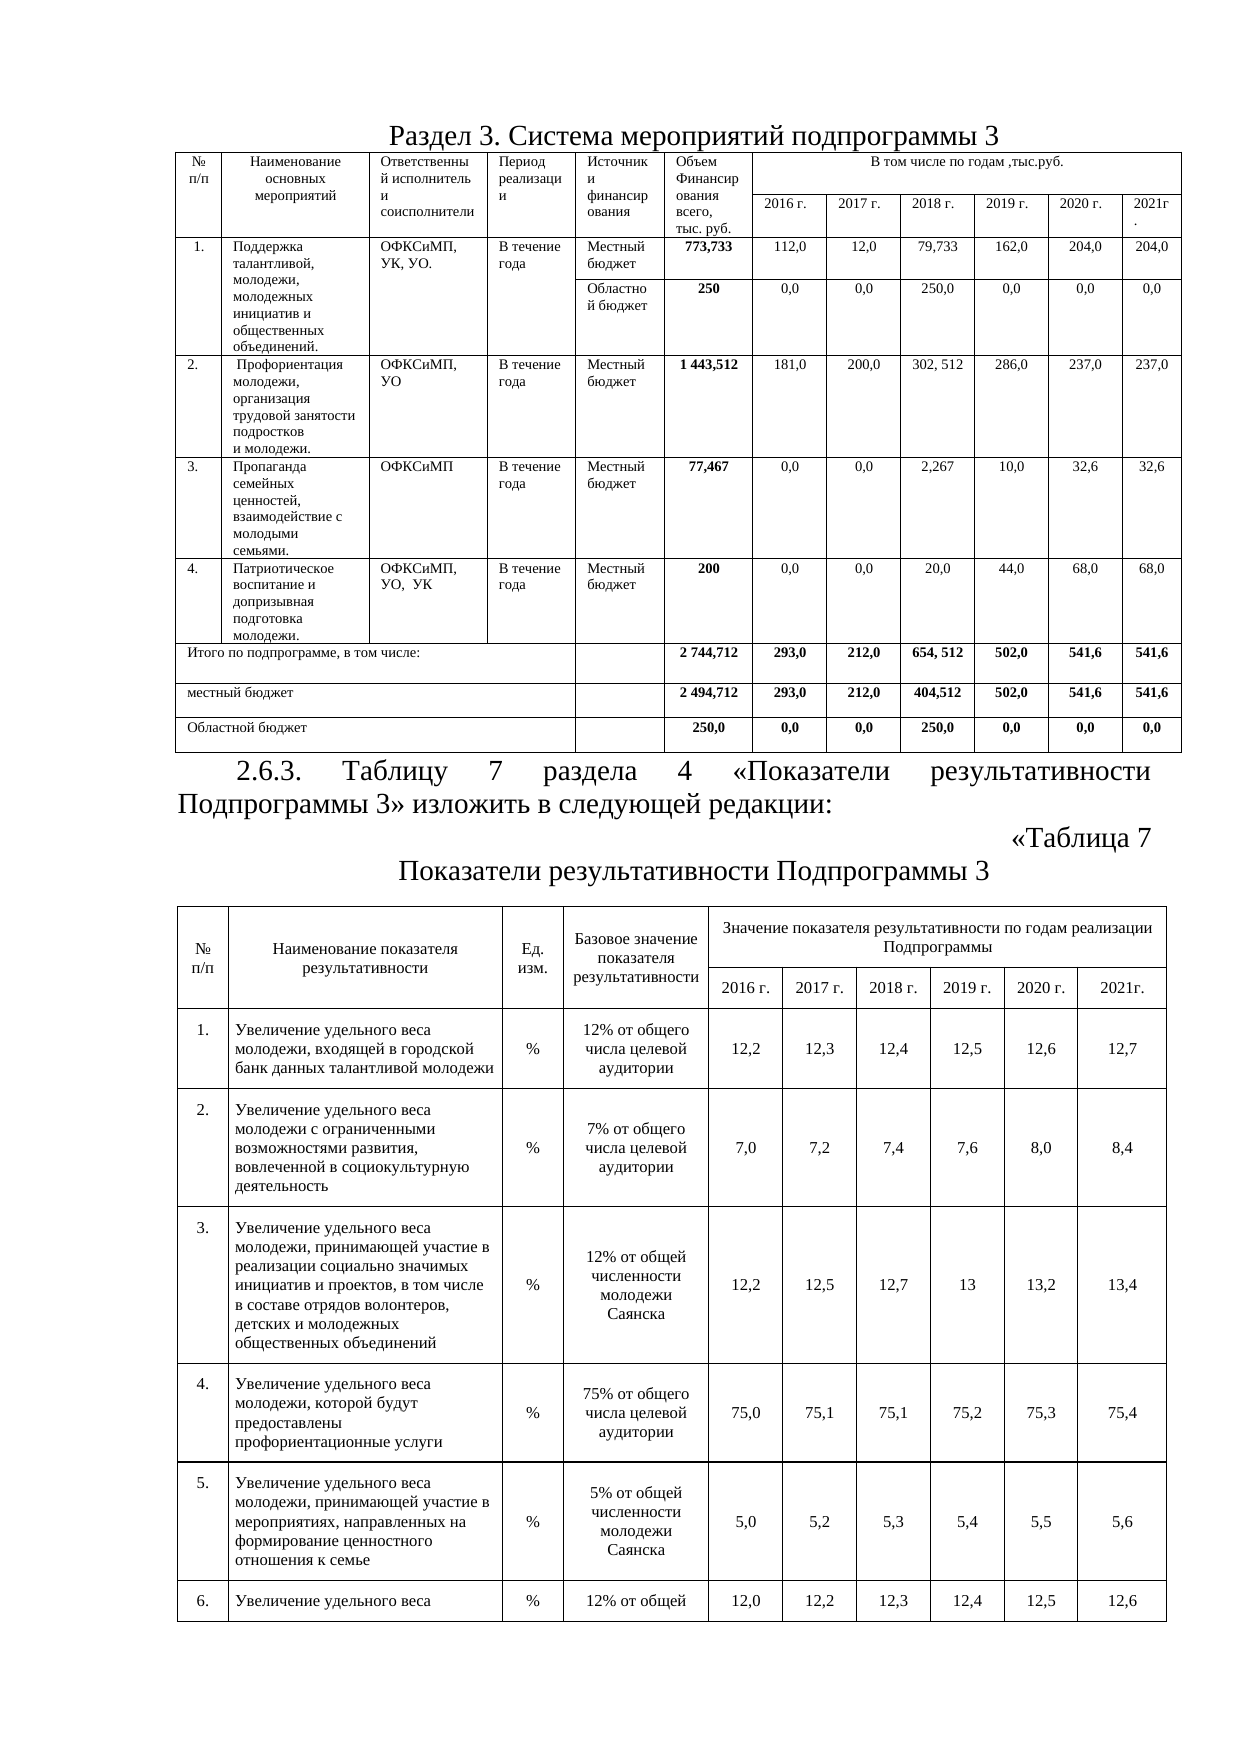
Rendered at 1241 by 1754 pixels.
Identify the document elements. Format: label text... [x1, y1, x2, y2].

table_cell 20,0 [901, 559, 974, 643]
table_cell 2017 г. [827, 195, 900, 237]
table_cell 0,0 [1049, 280, 1122, 355]
table_cell 2. [176, 356, 221, 457]
table_cell 2018 г. [901, 195, 974, 237]
table_cell 5,5 [1005, 1463, 1077, 1579]
table_header Источники финансирования [576, 153, 664, 237]
table_cell 75,3 [1005, 1364, 1077, 1461]
table_cell 8,0 [1005, 1089, 1077, 1206]
table_cell 6. [178, 1581, 228, 1621]
table_cell 12,7 [857, 1207, 930, 1362]
table_cell 250 [665, 280, 752, 355]
table_cell ОФКСиМП, УО [370, 356, 487, 457]
table_cell 7,4 [857, 1089, 930, 1206]
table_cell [564, 1581, 708, 1621]
table_cell В течение года [488, 559, 575, 643]
table_cell 541,6 [1049, 684, 1122, 717]
table_cell 75,0 [709, 1364, 782, 1461]
table_cell 502,0 [975, 684, 1048, 717]
text Раздел 3. Система мероприятий подпрограммы 3 [177, 118, 1152, 152]
table_cell 2020 г. [1005, 968, 1077, 1008]
table_cell 12,5 [1005, 1581, 1077, 1621]
table_cell 204,0 [1123, 238, 1181, 279]
table_header Наименование основных мероприятий [222, 153, 369, 237]
table_cell 68,0 [1049, 559, 1122, 643]
table_cell Местный бюджет [576, 458, 664, 558]
table_cell Итого по подпрограмме, в том числе: [176, 644, 575, 683]
table_cell 13,4 [1078, 1207, 1166, 1362]
table_cell 12% от общего числа целевой аудитории [564, 1009, 708, 1088]
table_cell % [503, 1364, 563, 1461]
text 2.6.3. Таблицу 7 раздела 4 «Показатели результативности Подпрограммы 3» изложить в следующей редакции: [177, 753, 1152, 820]
table_cell 162,0 [975, 238, 1048, 279]
table_cell 12,0 [709, 1581, 782, 1621]
table_cell 0,0 [753, 280, 826, 355]
text Показатели результативности Подпрограммы 3 [177, 853, 1152, 887]
table_cell 2017 г. [783, 968, 856, 1008]
table_cell 75,1 [857, 1364, 930, 1461]
table_cell 79,733 [901, 238, 974, 279]
table_cell 3. [178, 1207, 228, 1362]
table_cell 5% от общей численности молодежи Саянска [564, 1463, 708, 1579]
table_cell 5,4 [931, 1463, 1004, 1579]
table_cell 7,0 [709, 1089, 782, 1206]
table_cell В течение года [488, 356, 575, 457]
table_header Период реализации [488, 153, 575, 237]
table_cell 212,0 [827, 684, 900, 717]
table_cell 12,4 [857, 1009, 930, 1088]
table_cell 12,5 [931, 1009, 1004, 1088]
table_cell 2,267 [901, 458, 974, 558]
table_cell 0,0 [753, 559, 826, 643]
table_cell 541,6 [1123, 644, 1181, 683]
table_cell 32,6 [1123, 458, 1181, 558]
table_cell 5,0 [709, 1463, 782, 1579]
text «Таблица 7 [177, 820, 1152, 853]
table_cell Поддержка талантливой, молодежи, молодежных инициатив и общественных объединений. [222, 238, 369, 355]
table_cell Увеличение удельного веса молодежи, которой будут предоставлены профориентационные услуги [229, 1364, 502, 1461]
table_cell 3. [176, 458, 221, 558]
table_cell 250,0 [665, 718, 752, 752]
table_cell [576, 718, 664, 752]
table_cell % [503, 1463, 563, 1579]
table_cell % [503, 1207, 563, 1362]
table_cell Пропаганда семейных ценностей, взаимодействие с молодыми семьями. [222, 458, 369, 558]
table_cell Патриотическое воспитание и допризывная подготовка молодежи. [222, 559, 369, 643]
table_cell 200,0 [827, 356, 900, 457]
table_cell 44,0 [975, 559, 1048, 643]
table_cell 12,4 [931, 1581, 1004, 1621]
table_cell 2016 г. [753, 195, 826, 237]
table_cell 250,0 [901, 718, 974, 752]
table_cell 75,4 [1078, 1364, 1166, 1461]
table_cell 181,0 [753, 356, 826, 457]
table_cell 75% от общего числа целевой аудитории [564, 1364, 708, 1461]
table_cell 286,0 [975, 356, 1048, 457]
table_cell 4. [178, 1364, 228, 1461]
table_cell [229, 1581, 502, 1621]
table_cell Увеличение удельного веса молодежи, принимающей участие в мероприятиях, направленных на формирование ценностного отношения к семье [229, 1463, 502, 1579]
table_cell 2019 г. [931, 968, 1004, 1008]
table_cell 0,0 [753, 718, 826, 752]
table_header № п/п [178, 907, 228, 1008]
table_cell 75,2 [931, 1364, 1004, 1461]
table_cell 200 [665, 559, 752, 643]
table_cell 2019 г. [975, 195, 1048, 237]
table_cell 2021г. [1078, 968, 1166, 1008]
table_cell 1 443,512 [665, 356, 752, 457]
table_cell 0,0 [827, 559, 900, 643]
table_cell ОФКСиМП [370, 458, 487, 558]
table_cell 250,0 [901, 280, 974, 355]
table_cell 1. [176, 238, 221, 355]
table_cell 77,467 [665, 458, 752, 558]
table_cell 75,1 [783, 1364, 856, 1461]
table_cell 237,0 [1049, 356, 1122, 457]
table_header Объем Финансирования всего, тыс. руб. [665, 153, 752, 237]
table_cell 12% от общей численности молодежи Саянска [564, 1207, 708, 1362]
table_cell 5. [178, 1463, 228, 1579]
table_cell 12,2 [709, 1207, 782, 1362]
table_cell Увеличение удельного веса молодежи, входящей в городской банк данных талантливой молодежи [229, 1009, 502, 1088]
table_cell 7,6 [931, 1089, 1004, 1206]
table_cell 212,0 [827, 644, 900, 683]
table_cell [576, 644, 664, 683]
table_cell % [503, 1009, 563, 1088]
table_cell Областной бюджет [576, 280, 664, 355]
table_cell В течение года [488, 458, 575, 558]
table_cell 12,5 [783, 1207, 856, 1362]
table_cell 13,2 [1005, 1207, 1077, 1362]
table_cell ОФКСиМП, УО, УК [370, 559, 487, 643]
table_cell 0,0 [1123, 718, 1181, 752]
table_cell Профориентация молодежи, организация трудовой занятости подростков и молодежи. [222, 356, 369, 457]
table_cell Местный бюджет [576, 559, 664, 643]
table_header В том числе по годам ,тыс.руб. [753, 153, 1181, 194]
table_cell 2 744,712 [665, 644, 752, 683]
table_cell 1. [178, 1009, 228, 1088]
table_cell 8,4 [1078, 1089, 1166, 1206]
table_cell 404,512 [901, 684, 974, 717]
table_cell 502,0 [975, 644, 1048, 683]
table_cell % [503, 1089, 563, 1206]
table_cell 0,0 [1049, 718, 1122, 752]
table_cell 0,0 [827, 280, 900, 355]
table_cell 12,0 [827, 238, 900, 279]
table_cell 2. [178, 1089, 228, 1206]
table_header № п/п [176, 153, 221, 237]
table_cell 12,3 [857, 1581, 930, 1621]
table_cell 2018 г. [857, 968, 930, 1008]
table_cell 302, 512 [901, 356, 974, 457]
table_cell 5,6 [1078, 1463, 1166, 1579]
table_cell 12,3 [783, 1009, 856, 1088]
table_cell 293,0 [753, 684, 826, 717]
table_cell 112,0 [753, 238, 826, 279]
table_cell 5,3 [857, 1463, 930, 1579]
table_cell 773,733 [665, 238, 752, 279]
table_cell 2 494,712 [665, 684, 752, 717]
table_cell Областной бюджет [176, 718, 575, 752]
table_header Ед. изм. [503, 907, 563, 1008]
table_cell 13 [931, 1207, 1004, 1362]
table_cell 204,0 [1049, 238, 1122, 279]
table_cell 0,0 [827, 718, 900, 752]
table_cell Увеличение удельного веса молодежи, принимающей участие в реализации социально значимых инициатив и проектов, в том числе в составе отрядов волонтеров, детских и молодежных общественных объединений [229, 1207, 502, 1362]
table_cell 237,0 [1123, 356, 1181, 457]
table_cell Местный бюджет [576, 238, 664, 279]
table_cell 0,0 [753, 458, 826, 558]
table_cell 12,2 [783, 1581, 856, 1621]
table_cell 7% от общего числа целевой аудитории [564, 1089, 708, 1206]
table_cell 12,6 [1005, 1009, 1077, 1088]
table_cell 12,7 [1078, 1009, 1166, 1088]
table_cell 2020 г. [1049, 195, 1122, 237]
table_cell 2021г. [1123, 195, 1181, 237]
table_header Наименование показателя результативности [229, 907, 502, 1008]
table_header Значение показателя результативности по годам реализации Подпрограммы [709, 907, 1166, 967]
table_header Ответственный исполнитель и соисполнители [370, 153, 487, 237]
table_cell 12,2 [709, 1009, 782, 1088]
table_cell 10,0 [975, 458, 1048, 558]
table_cell 7,2 [783, 1089, 856, 1206]
table_cell 541,6 [1123, 684, 1181, 717]
table_cell 654, 512 [901, 644, 974, 683]
table_cell [576, 684, 664, 717]
table_cell 68,0 [1123, 559, 1181, 643]
table_cell % [503, 1581, 563, 1621]
table_cell 12,6 [1078, 1581, 1166, 1621]
table_cell 4. [176, 559, 221, 643]
table_cell 5,2 [783, 1463, 856, 1579]
table_header Базовое значение показателя результативности [564, 907, 708, 1008]
table_cell В течение года [488, 238, 575, 355]
table_cell 32,6 [1049, 458, 1122, 558]
table_cell 293,0 [753, 644, 826, 683]
table_cell 541,6 [1049, 644, 1122, 683]
table_cell ОФКСиМП, УК, УО. [370, 238, 487, 355]
table_cell 0,0 [1123, 280, 1181, 355]
table_cell 0,0 [827, 458, 900, 558]
table_cell 2016 г. [709, 968, 782, 1008]
table_cell Увеличение удельного веса молодежи с ограниченными возможностями развития, вовлеченной в социокультурную деятельность [229, 1089, 502, 1206]
table_cell местный бюджет [176, 684, 575, 717]
table_cell Местный бюджет [576, 356, 664, 457]
table_cell 0,0 [975, 718, 1048, 752]
table_cell 0,0 [975, 280, 1048, 355]
